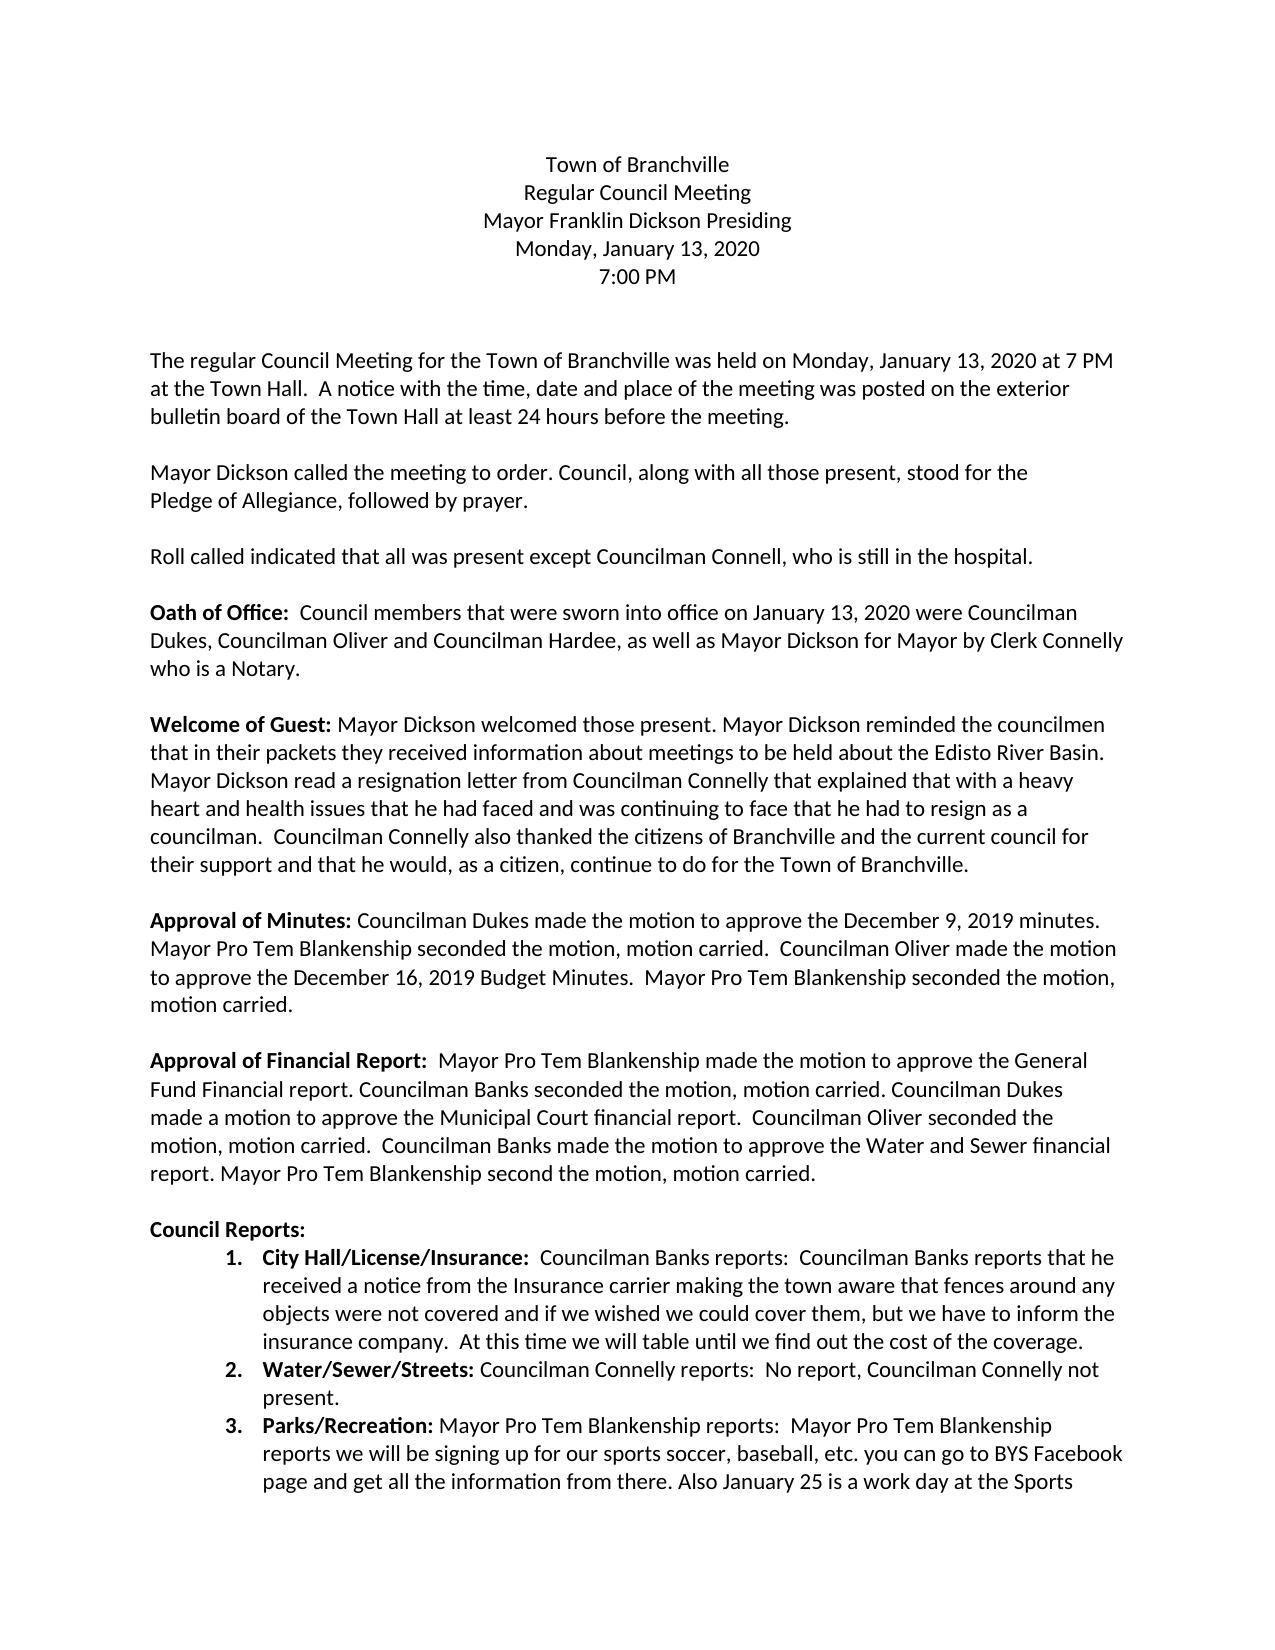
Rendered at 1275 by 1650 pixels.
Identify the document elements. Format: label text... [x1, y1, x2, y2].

text Monday, January 13, 2020 [150, 234, 1125, 262]
text 7:00 PM [150, 262, 1125, 290]
text Welcome of Guest: Mayor Dickson welcomed those present. Mayor Dickson reminded the councilmen that in their packets they received information about meetings to be held about the Edisto River Basin. Mayor Dickson read a resignation letter from Councilman Connelly that explained that with a heavy heart and health issues that he had faced and was continuing to face that he had to resign as a councilman. Councilman Connelly also thanked the citizens of Branchville and the current council for their support and that he would, as a citizen, continue to do for the Town of Branchville. [150, 710, 1125, 878]
text Oath of Office: Council members that were sworn into office on January 13, 2020 were Councilman Dukes, Councilman Oliver and Councilman Hardee, as well as Mayor Dickson for Mayor by Clerk Connelly who is a Notary. [150, 598, 1125, 682]
text Roll called indicated that all was present except Councilman Connell, who is still in the hospital. [150, 542, 1125, 570]
list Water/Sewer/Streets: Councilman Connelly reports: No report, Councilman Connelly not present. [225, 1355, 1125, 1411]
text Regular Council Meeting [150, 178, 1125, 206]
text Pledge of Allegiance, followed by prayer. [150, 486, 1125, 514]
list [225, 1411, 1125, 1495]
text Mayor Franklin Dickson Presiding [150, 206, 1125, 234]
text Mayor Dickson called the meeting to order. Council, along with all those present, stood for the [150, 458, 1125, 486]
list City Hall/License/Insurance: Councilman Banks reports: Councilman Banks reports that he received a notice from the Insurance carrier making the town aware that fences around any objects were not covered and if we wished we could cover them, but we have to inform the insurance company. At this time we will table until we find out the cost of the coverage. [225, 1243, 1125, 1355]
text Approval of Financial Report: Mayor Pro Tem Blankenship made the motion to approve the General Fund Financial report. Councilman Banks seconded the motion, motion carried. Councilman Dukes [150, 1047, 1125, 1103]
text Approval of Minutes: Councilman Dukes made the motion to approve the December 9, 2019 minutes. Mayor Pro Tem Blankenship seconded the motion, motion carried. Councilman Oliver made the motion to approve the December 16, 2019 Budget Minutes. Mayor Pro Tem Blankenship seconded the motion, motion carried. [150, 907, 1125, 1019]
text Town of Branchville [150, 150, 1125, 178]
text made a motion to approve the Municipal Court financial report. Councilman Oliver seconded the motion, motion carried. Councilman Banks made the motion to approve the Water and Sewer financial report. Mayor Pro Tem Blankenship second the motion, motion carried. [150, 1103, 1125, 1187]
text The regular Council Meeting for the Town of Branchville was held on Monday, January 13, 2020 at 7 PM at the Town Hall. A notice with the time, date and place of the meeting was posted on the exterior bulletin board of the Town Hall at least 24 hours before the meeting. [150, 346, 1125, 430]
text Council Reports: [150, 1215, 1125, 1243]
